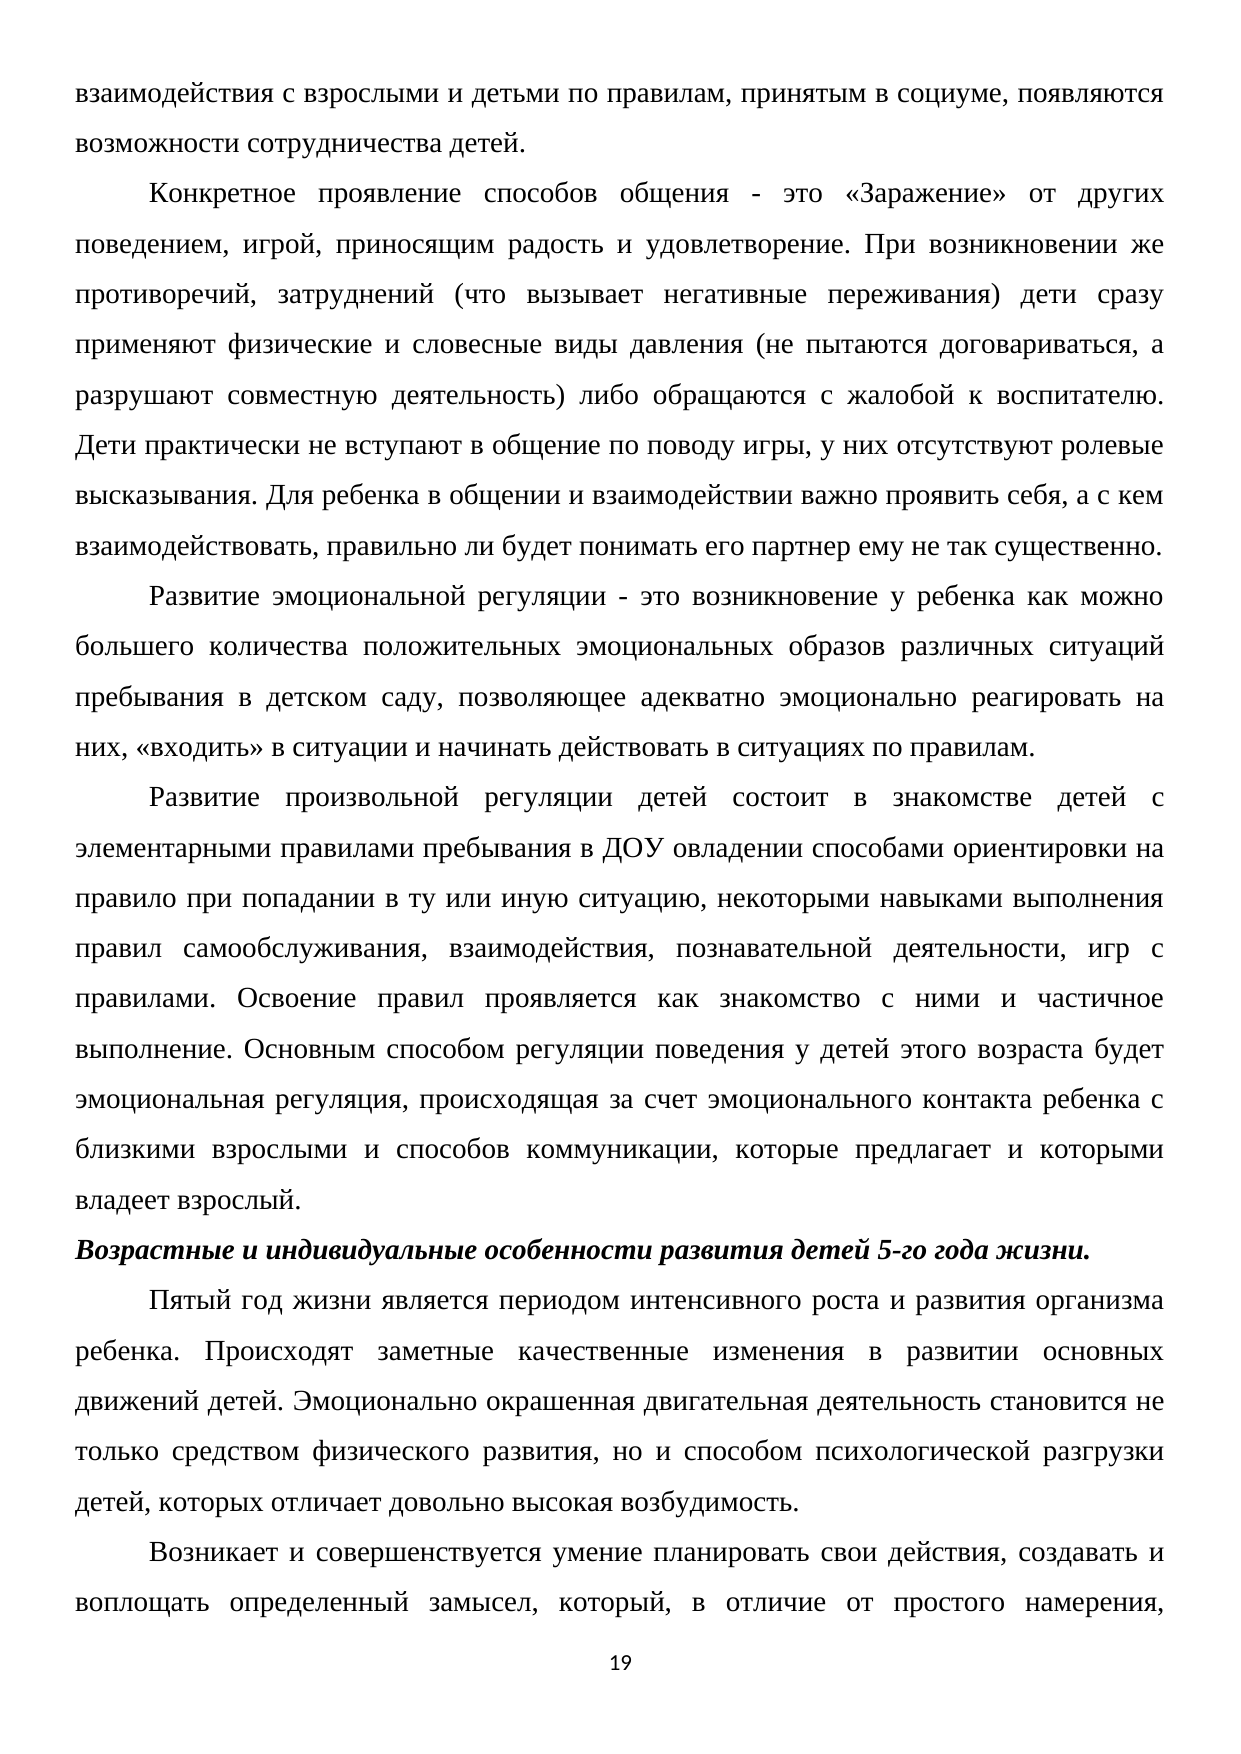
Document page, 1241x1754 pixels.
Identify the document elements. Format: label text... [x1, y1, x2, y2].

text Пятый год жизни является периодом интенсивного роста и развития организма ребенка. Происходят заметные качественные изменения в развитии основных движений детей. Эмоционально окрашенная двигательная деятельность становится не только средством физического развития, но и способом психологической разгрузки детей, которых отличает довольно высокая возбудимость. [75, 1282, 1165, 1517]
text Конкретное проявление способов общения - это «Заражение» от других поведением, игрой, приносящим радость и удовлетворение. При возникновении же противоречий, затруднений (что вызывает негативные переживания) дети сразу применяют физические и словесные виды давления (не пытаются договариваться, а разрушают совместную деятельность) либо обращаются с жалобой к воспитателю. Дети практически не вступают в общение по поводу игры, у них отсутствуют ролевые высказывания. Для ребенка в общении и взаимодействии важно проявить себя, а с кем взаимодействовать, правильно ли будет понимать его партнер ему не так существенно. [75, 176, 1165, 561]
text Возрастные и индивидуальные особенности развития детей 5-го года жизни. [75, 1232, 1165, 1266]
text Развитие эмоциональной регуляции - это возникновение у ребенка как можно большего количества положительных эмоциональных образов различных ситуаций пребывания в детском саду, позволяющее адекватно эмоционально реагировать на них, «входить» в ситуации и начинать действовать в ситуациях по правилам. [75, 578, 1165, 763]
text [75, 1534, 1165, 1618]
text Развитие произвольной регуляции детей состоит в знакомстве детей с элементарными правилами пребывания в ДОУ овладении способами ориентировки на правило при попадании в ту или иную ситуацию, некоторыми навыками выполнения правил самообслуживания, взаимодействия, познавательной деятельности, игр с правилами. Освоение правил проявляется как знакомство с ними и частичное выполнение. Основным способом регуляции поведения у детей этого возраста будет эмоциональная регуляция, происходящая за счет эмоционального контакта ребенка с близкими взрослыми и способов коммуникации, которые предлагает и которыми владеет взрослый. [75, 779, 1165, 1215]
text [75, 75, 1165, 159]
